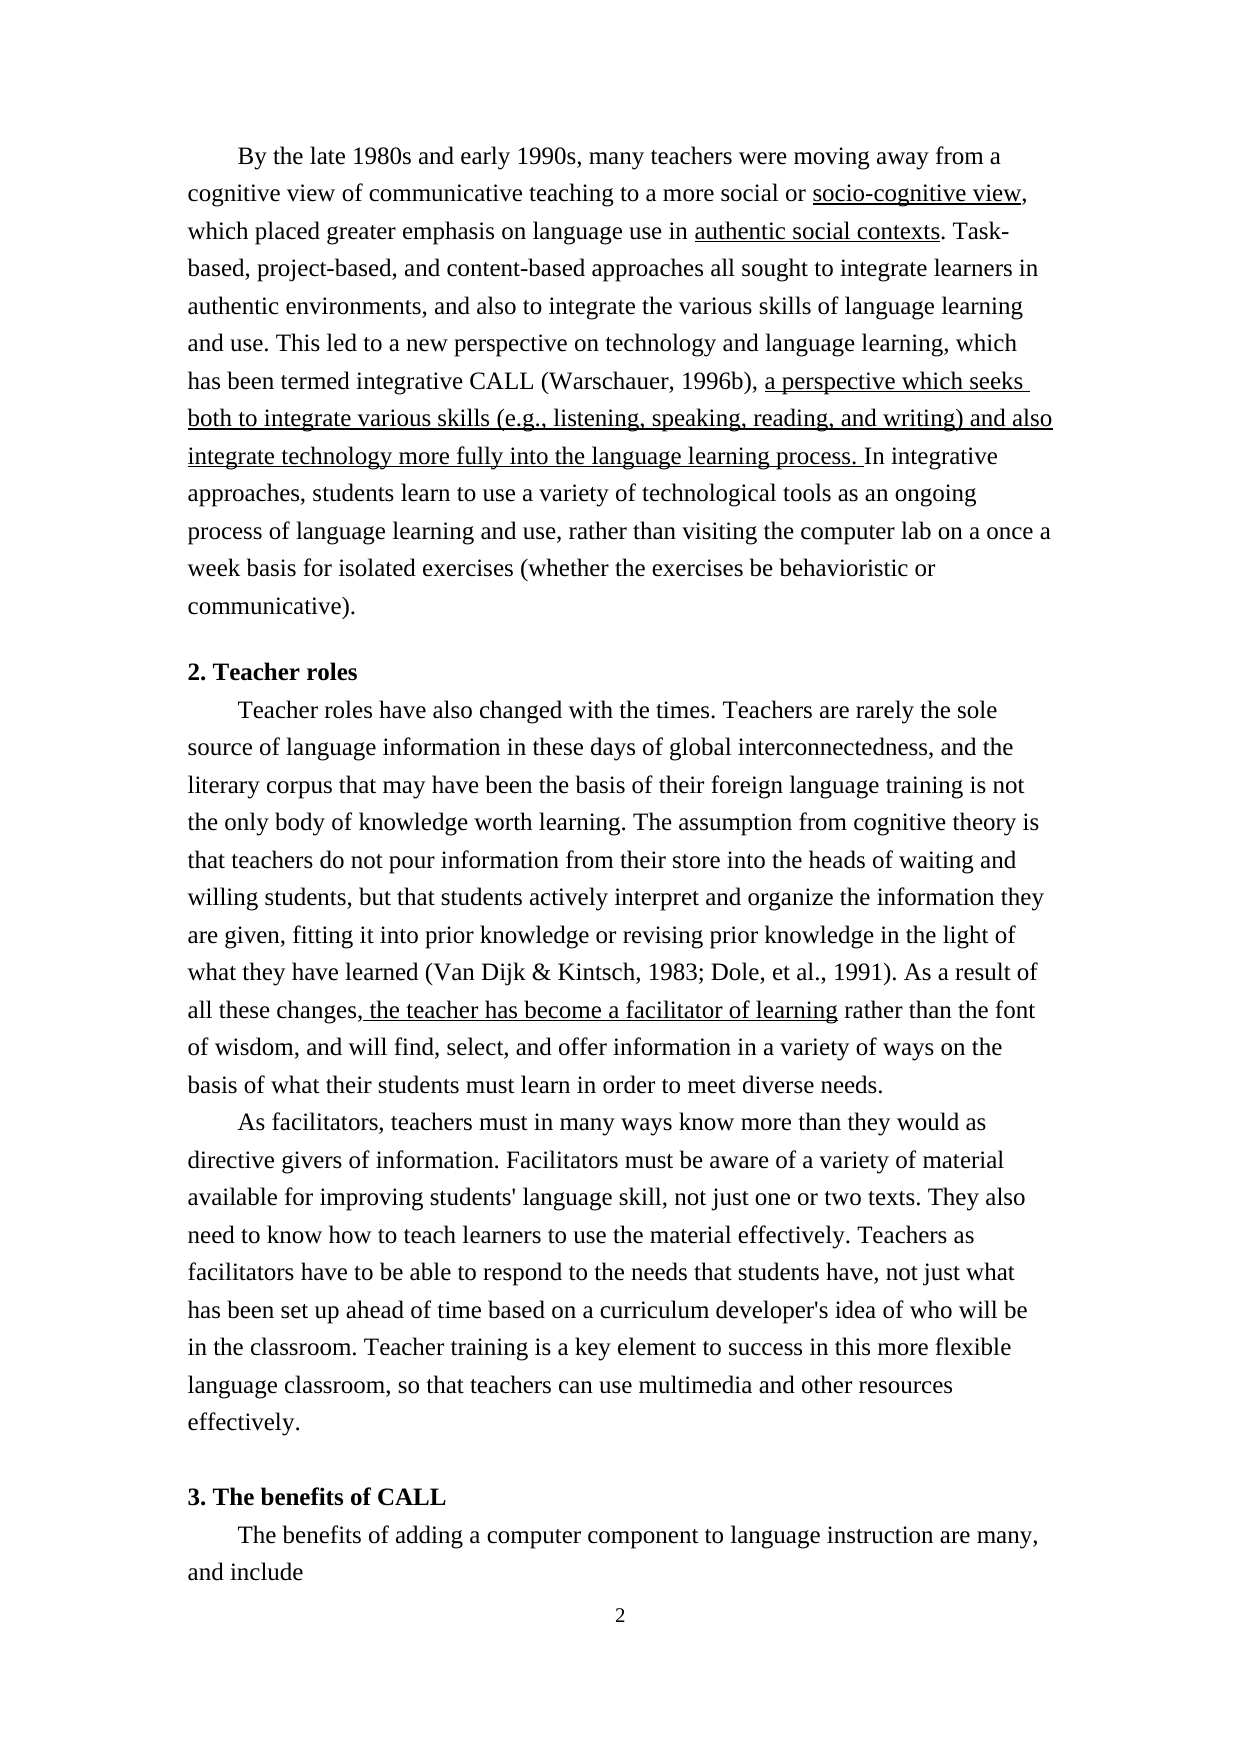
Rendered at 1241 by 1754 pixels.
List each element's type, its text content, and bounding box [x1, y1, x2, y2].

text 2. Teacher roles [187, 653, 1053, 691]
text 3. The benefits of CALL [187, 1478, 1053, 1516]
text Teacher roles have also changed with the times. Teachers are rarely the sole source of language information in these days of global interconnectedness, and the literary corpus that may have been the basis of their foreign language training is not the only body of knowledge worth learning. The assumption from cognitive theory is that teachers do not pour information from their store into the heads of waiting and willing students, but that students actively interpret and organize the information they are given, fitting it into prior knowledge or revising prior knowledge in the light of what they have learned (Van Dijk & Kintsch, 1983; Dole, et al., 1991). As a result of all these changes, the teacher has become a facilitator of learning rather than the font of wisdom, and will find, select, and offer information in a variety of ways on the basis of what their students must learn in order to meet diverse needs. [187, 691, 1053, 1103]
text By the late 1980s and early 1990s, many teachers were moving away from a cognitive view of communicative teaching to a more social or socio-cognitive view, which placed greater emphasis on language use in authentic social contexts. Task-based, project-based, and content-based approaches all sought to integrate learners in authentic environments, and also to integrate the various skills of language learning and use. This led to a new perspective on technology and language learning, which has been termed integrative CALL (Warschauer, 1996b), a perspective which seeks both to integrate various skills (e.g., listening, speaking, reading, and writing) and also integrate technology more fully into the language learning process. In integrative approaches, students learn to use a variety of technological tools as an ongoing process of language learning and use, rather than visiting the computer lab on a once a week basis for isolated exercises (whether the exercises be behavioristic or communicative). [187, 136, 1053, 428]
text By the late 1980s and early 1990s, many teachers were moving away from a cognitive view of communicative teaching to a more social or socio-cognitive view, which placed greater emphasis on language use in authentic social contexts. Task-based, project-based, and content-based approaches all sought to integrate learners in authentic environments, and also to integrate the various skills of language learning and use. This led to a new perspective on technology and language learning, which has been termed integrative CALL (Warschauer, 1996b), a perspective which seeks both to integrate various skills (e.g., listening, speaking, reading, and writing) and also integrate technology more fully into the language learning process. In integrative approaches, students learn to use a variety of technological tools as an ongoing process of language learning and use, rather than visiting the computer lab on a once a week basis for isolated exercises (whether the exercises be behavioristic or communicative). [187, 429, 1053, 624]
text The benefits of adding a computer component to language instruction are many, and include [187, 1516, 1053, 1591]
text As facilitators, teachers must in many ways know more than they would as directive givers of information. Facilitators must be aware of a variety of material available for improving students' language skill, not just one or two texts. They also need to know how to teach learners to use the material effectively. Teachers as facilitators have to be able to respond to the needs that students have, not just what has been set up ahead of time based on a curriculum developer's idea of who will be in the classroom. Teacher training is a key element to success in this more flexible language classroom, so that teachers can use multimedia and other resources effectively. [187, 1103, 1053, 1441]
